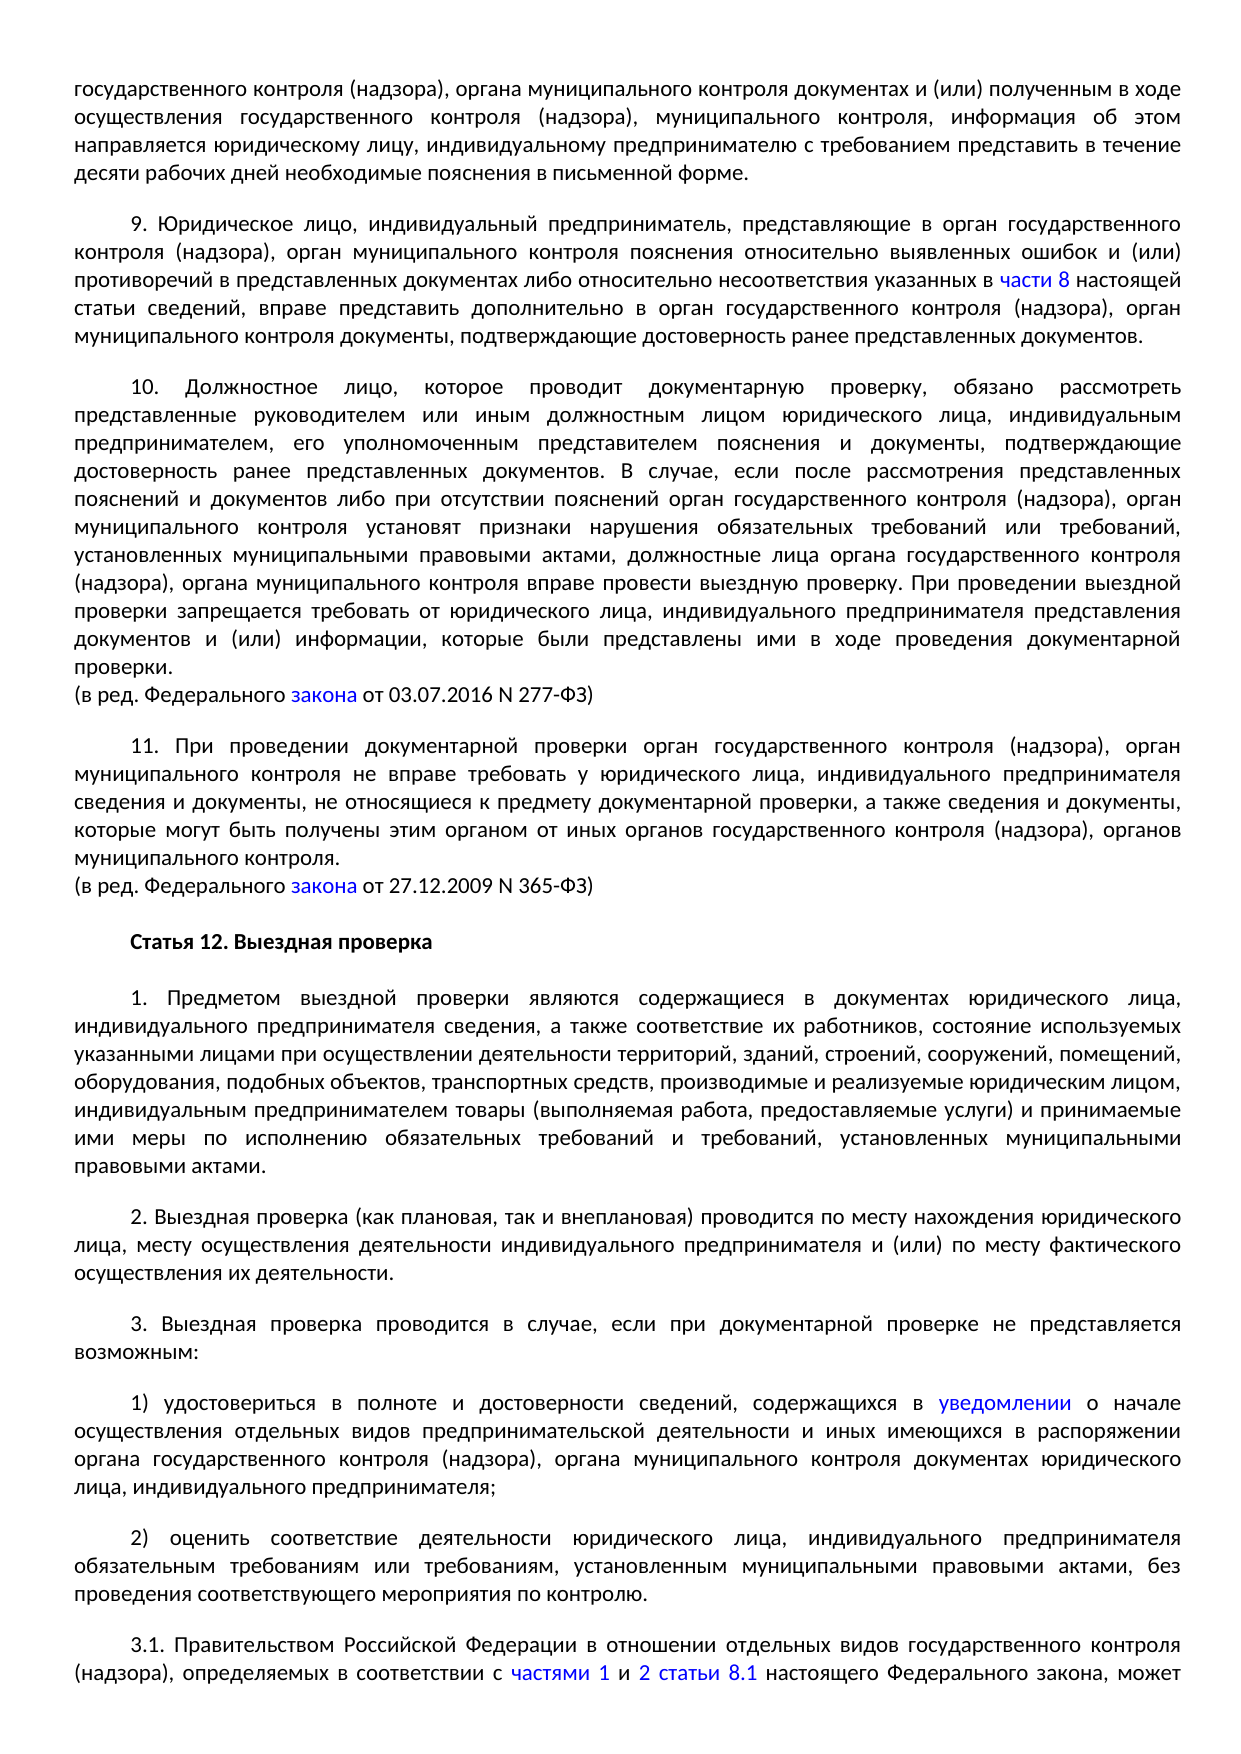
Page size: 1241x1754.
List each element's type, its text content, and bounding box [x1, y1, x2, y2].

text 2) оценить соответствие деятельности юридического лица, индивидуального предпринимателя обязательным требованиям или требованиям, установленным муниципальными правовыми актами, без проведения соответствующего мероприятия по контролю. [74, 1523, 1181, 1607]
text (в ред. Федерального закона от 27.12.2009 N 365-ФЗ) [74, 871, 1181, 899]
text 10. Должностное лицо, которое проводит документарную проверку, обязано рассмотреть представленные руководителем или иным должностным лицом юридического лица, индивидуальным предпринимателем, его уполномоченным представителем пояснения и документы, подтверждающие достоверность ранее представленных документов. В случае, если после рассмотрения представленных пояснений и документов либо при отсутствии пояснений орган государственного контроля (надзора), орган муниципального контроля установят признаки нарушения обязательных требований или требований, установленных муниципальными правовыми актами, должностные лица органа государственного контроля (надзора), органа муниципального контроля вправе провести выездную проверку. При проведении выездной проверки запрещается требовать от юридического лица, индивидуального предпринимателя представления документов и (или) информации, которые были представлены ими в ходе проведения документарной проверки. [74, 372, 1181, 680]
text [74, 74, 1181, 186]
text 9. Юридическое лицо, индивидуальный предприниматель, представляющие в орган государственного контроля (надзора), орган муниципального контроля пояснения относительно выявленных ошибок и (или) противоречий в представленных документах либо относительно несоответствия указанных в части 8 настоящей статьи сведений, вправе представить дополнительно в орган государственного контроля (надзора), орган муниципального контроля документы, подтверждающие достоверность ранее представленных документов. [74, 209, 1181, 349]
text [74, 1630, 1181, 1686]
text 3. Выездная проверка проводится в случае, если при документарной проверке не представляется возможным: [74, 1309, 1181, 1365]
text 11. При проведении документарной проверки орган государственного контроля (надзора), орган муниципального контроля не вправе требовать у юридического лица, индивидуального предпринимателя сведения и документы, не относящиеся к предмету документарной проверки, а также сведения и документы, которые могут быть получены этим органом от иных органов государственного контроля (надзора), органов муниципального контроля. [74, 731, 1181, 871]
text (в ред. Федерального закона от 03.07.2016 N 277-ФЗ) [74, 680, 1181, 708]
text 1) удостовериться в полноте и достоверности сведений, содержащихся в уведомлении о начале осуществления отдельных видов предпринимательской деятельности и иных имеющихся в распоряжении органа государственного контроля (надзора), органа муниципального контроля документах юридического лица, индивидуального предпринимателя; [74, 1388, 1181, 1500]
text Статья 12. Выездная проверка [74, 927, 1181, 955]
text 1. Предметом выездной проверки являются содержащиеся в документах юридического лица, индивидуального предпринимателя сведения, а также соответствие их работников, состояние используемых указанными лицами при осуществлении деятельности территорий, зданий, строений, сооружений, помещений, оборудования, подобных объектов, транспортных средств, производимые и реализуемые юридическим лицом, индивидуальным предпринимателем товары (выполняемая работа, предоставляемые услуги) и принимаемые ими меры по исполнению обязательных требований и требований, установленных муниципальными правовыми актами. [74, 983, 1181, 1179]
text 2. Выездная проверка (как плановая, так и внеплановая) проводится по месту нахождения юридического лица, месту осуществления деятельности индивидуального предпринимателя и (или) по месту фактического осуществления их деятельности. [74, 1202, 1181, 1286]
